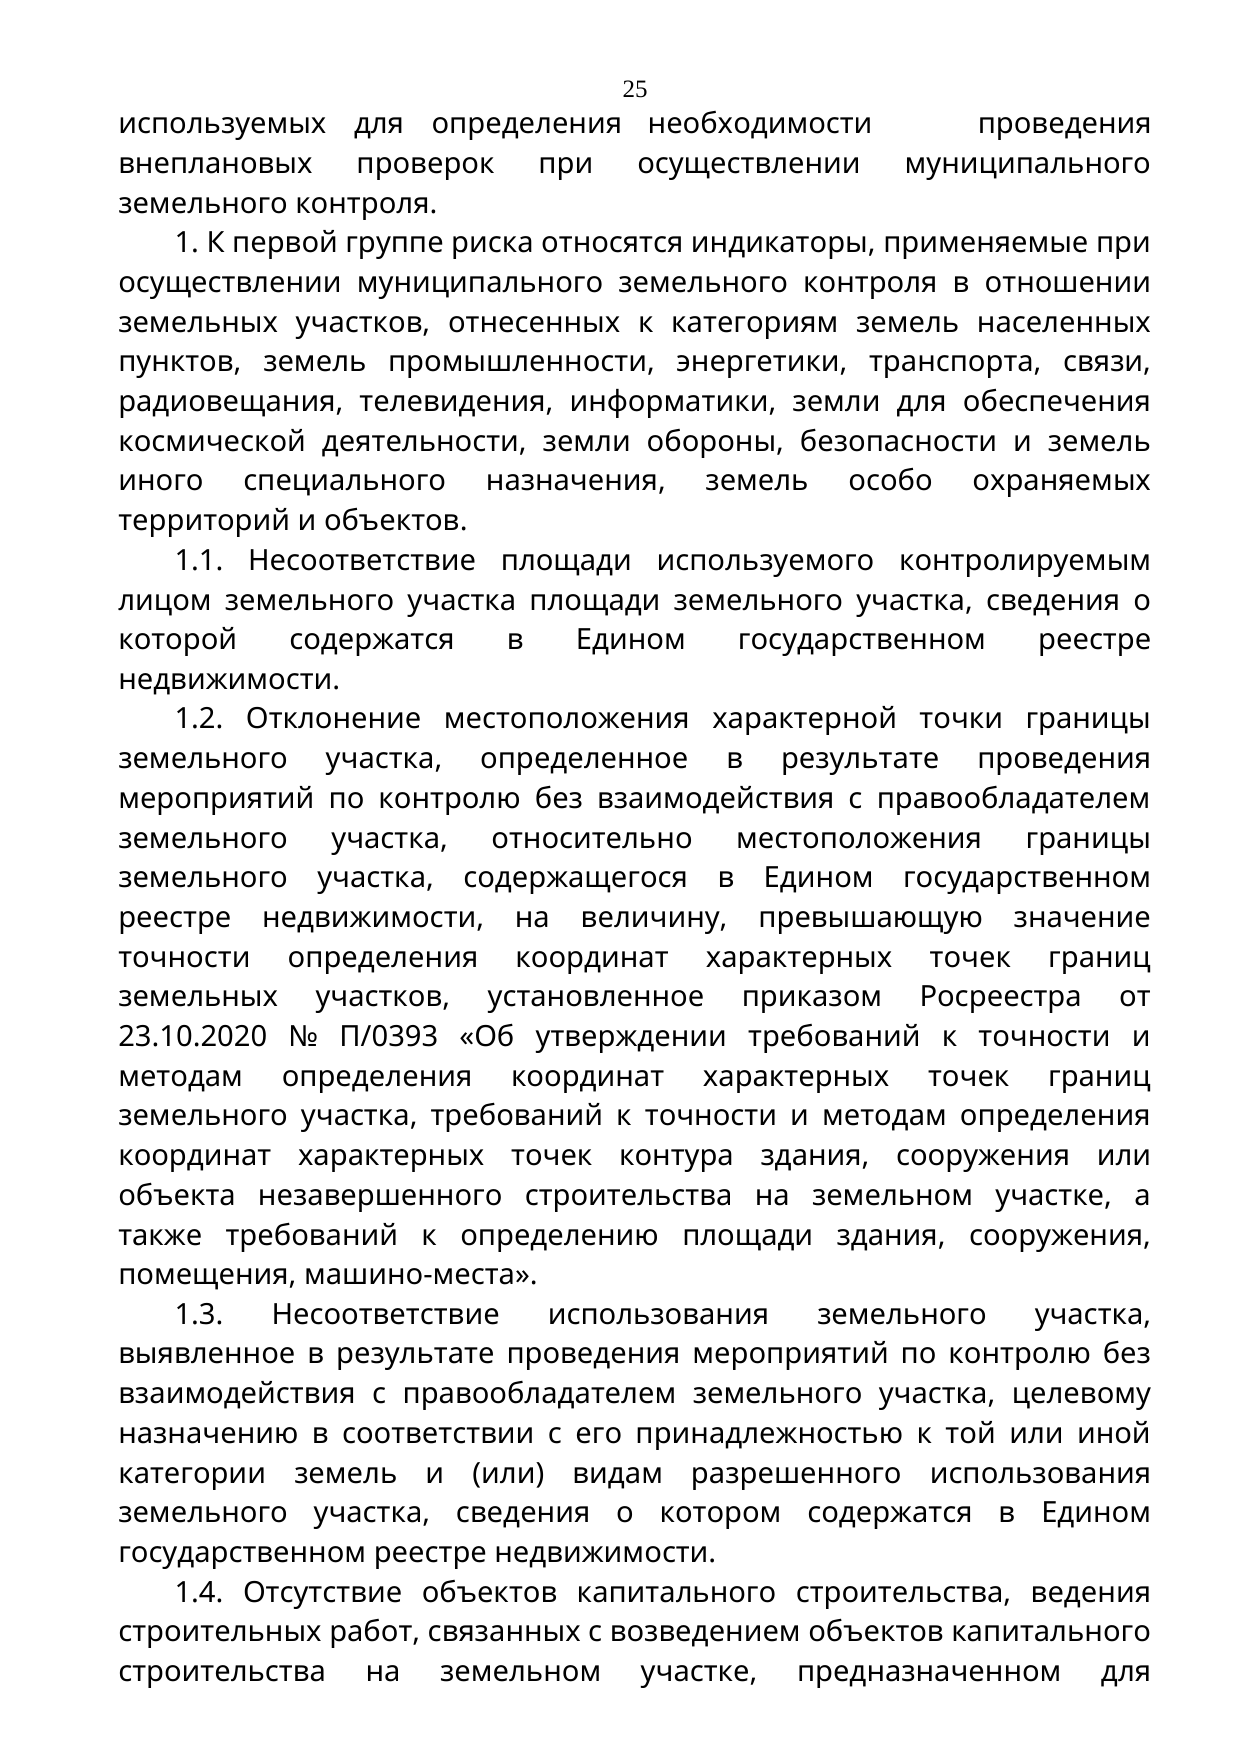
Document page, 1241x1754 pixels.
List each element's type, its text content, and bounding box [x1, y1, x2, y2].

text 1.2. Отклонение местоположения характерной точки границы земельного участка, определенное в результате проведения мероприятий по контролю без взаимодействия с правообладателем земельного участка, относительно местоположения границы земельного участка, содержащегося в Едином государственном реестре недвижимости, на величину, превышающую значение точности определения координат характерных точек границ земельных участков, установленное приказом Росреестра от 23.10.2020 № П/0393 «Об утверждении требований к точности и методам определения координат характерных точек границ земельного участка, требований к точности и методам определения координат характерных точек контура здания, сооружения или объекта незавершенного строительства на земельном участке, а также требований к определению площади здания, сооружения, помещения, машино-места». [118, 698, 1152, 1293]
text 1. К первой группе риска относятся индикаторы, применяемые при осуществлении муниципального земельного контроля в отношении земельных участков, отнесенных к категориям земель населенных пунктов, земель промышленности, энергетики, транспорта, связи, радиовещания, телевидения, информатики, земли для обеспечения космической деятельности, земли обороны, безопасности и земель иного специального назначения, земель особо охраняемых территорий и объектов. [118, 222, 1152, 539]
text 1.3. Несоответствие использования земельного участка, выявленное в результате проведения мероприятий по контролю без взаимодействия с правообладателем земельного участка, целевому назначению в соответствии с его принадлежностью к той или иной категории земель и (или) видам разрешенного использования земельного участка, сведения о котором содержатся в Едином государственном реестре недвижимости. [118, 1293, 1152, 1571]
text 1.1. Несоответствие площади используемого контролируемым лицом земельного участка площади земельного участка, сведения о которой содержатся в Едином государственном реестре недвижимости. [118, 539, 1152, 698]
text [118, 102, 1152, 222]
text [118, 1571, 1152, 1690]
